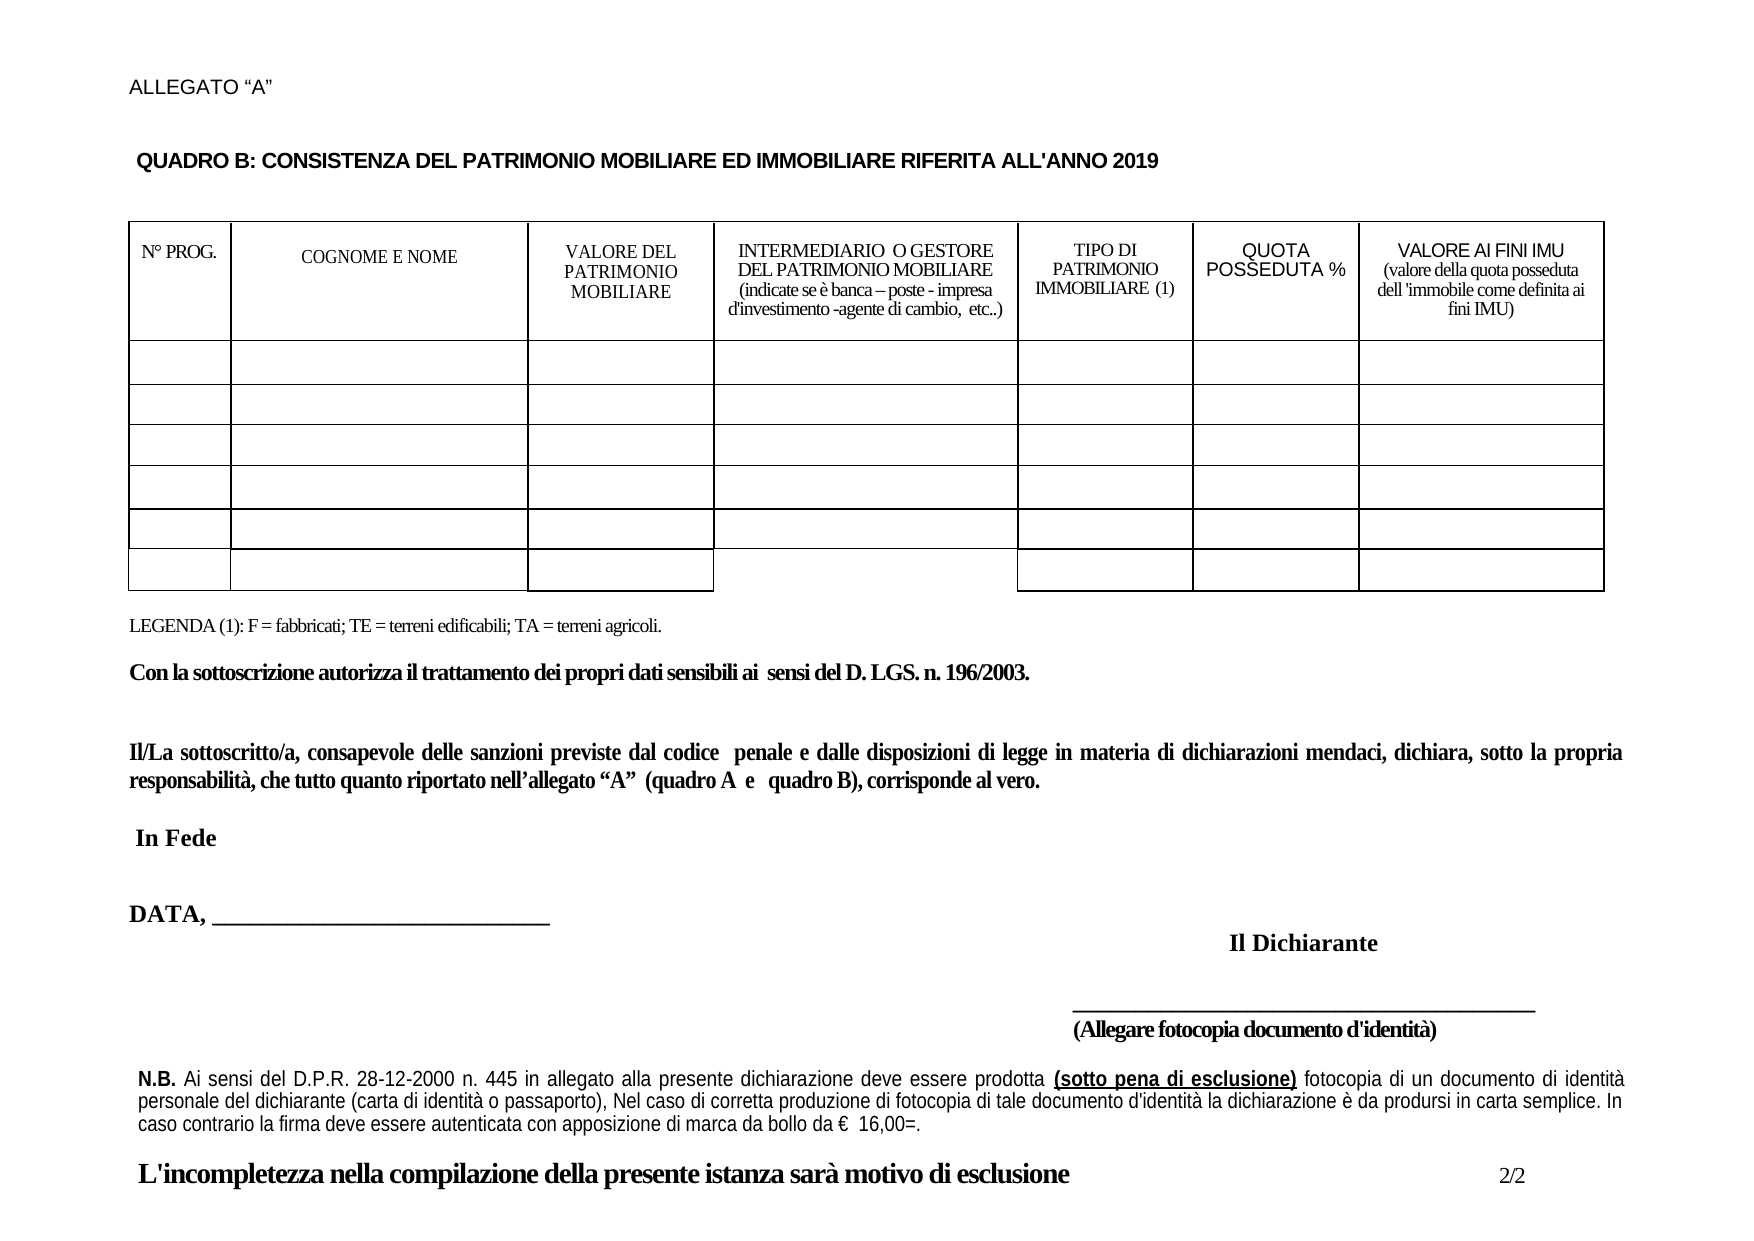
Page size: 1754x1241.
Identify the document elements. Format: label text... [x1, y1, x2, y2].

table_cell [715, 510, 1017, 548]
table_cell [1019, 510, 1192, 548]
table_cell [129, 549, 133, 590]
table_header VALORE AI FINI IMU (valore della quota posseduta dell 'immobile come definita ai fini IMU) [1360, 222, 1603, 340]
table_header N° PROG. [130, 222, 231, 340]
table_header COGNOME E NOME [232, 222, 528, 340]
table_cell [1018, 550, 1022, 590]
table_cell [1019, 385, 1192, 424]
text Il Dichiarante [129, 928, 1625, 957]
table_header INTERMEDIARIO O GESTORE DEL PATRIMONIO MOBILIARE (indicate se è banca – poste - impresa d'investimento -agente di cambio, etc..) [715, 222, 1018, 340]
text Il/La sottoscritto/a, consapevole delle sanzioni previste dal codice penale e dalle disposizioni di legge in materia di dichiarazioni mendaci, dichiara, sotto la propria responsabilità, che tutto quanto riportato nell’allegato “A” (quadro A e quadro B), corrisponde al vero. [129, 737, 1625, 794]
table_cell [1019, 425, 1192, 465]
table_cell [714, 549, 1017, 590]
text Con la sottoscrizione autorizza il trattamento dei propri dati sensibili ai sensi del D. LGS. n. 196/2003. [129, 658, 1625, 686]
text LEGENDA (1): F = fabbricati; TE = terreni edificabili; TA = terreni agricoli. [129, 613, 1625, 636]
text _____________________________________ [129, 986, 1625, 1014]
table_header VALORE DEL PATRIMONIO MOBILIARE [529, 222, 714, 340]
text L'incompletezza nella compilazione della presente istanza sarà motivo di esclusione 2/2 [138, 1157, 1625, 1190]
text QUADRO B: CONSISTENZA DEL PATRIMONIO MOBILIARE ED IMMOBILIARE RIFERITA ALL'ANNO 2019 [136, 148, 1625, 173]
table_cell [231, 550, 235, 590]
table_header QUOTA POSSEDUTA % [1194, 222, 1359, 340]
table_header TIPO DI PATRIMONIO IMMOBILIARE (1) [1019, 222, 1193, 340]
text (Allegare fotocopia documento d'identità) [129, 1014, 1625, 1042]
text N.B. Ai sensi del D.P.R. 28-12-2000 n. 445 in allegato alla presente dichiarazione deve essere prodotta (sotto pena di esclusione) fotocopia di un documento di identità personale del dichiarante (carta di identità o passaporto), Nel caso di corretta produzione di fotocopia di tale documento d'identità la dichiarazione è da prodursi in carta semplice. In caso contrario la firma deve essere autenticata con apposizione di marca da bollo da € 16,00=. [138, 1068, 1625, 1136]
text In Fede [129, 794, 1625, 852]
text DATA, ___________________________ [129, 899, 1625, 928]
